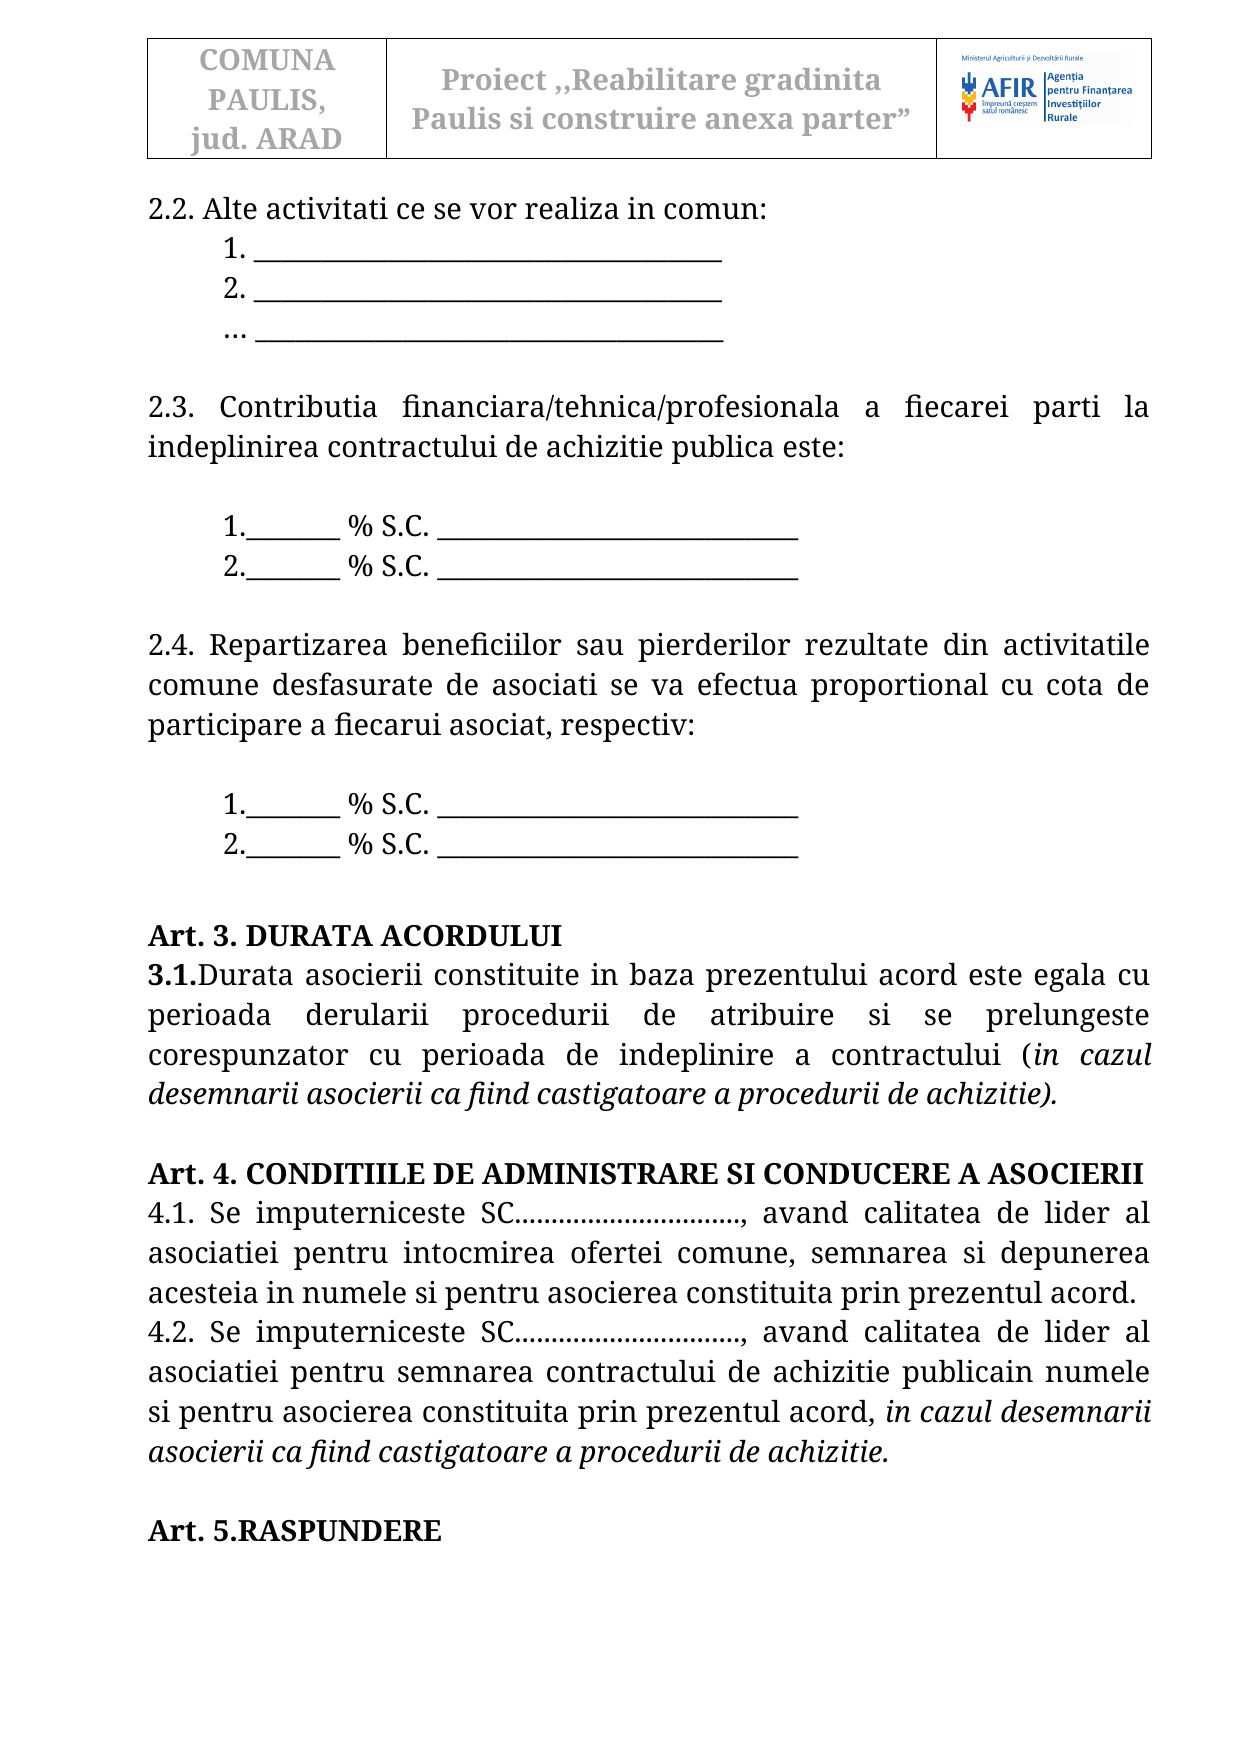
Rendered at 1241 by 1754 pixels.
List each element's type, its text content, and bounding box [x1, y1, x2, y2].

text 1. ___________________________________ [148, 228, 1152, 267]
text 2.3. Contributia financiara/tehnica/profesionala a fiecarei parti la indeplinirea contractului de achizitie publica este: [148, 386, 1152, 466]
text 3.1.Durata asocierii constituite in baza prezentului acord este egala cu perioada derularii procedurii de atribuire si se prelungeste corespunzator cu perioada de indeplinire a contractului (in cazul desemnarii asocierii ca fiind castigatoare a procedurii de achizitie). [148, 954, 1152, 1113]
text 1._______ % S.C. ___________________________ [148, 783, 1152, 823]
text Art. 3. DURATA ACORDULUI [148, 915, 1152, 954]
text 2. ___________________________________ [148, 267, 1152, 307]
text … ___________________________________ [148, 307, 1152, 347]
text 2.2. Alte activitati ce se vor realiza in comun: [148, 188, 1152, 228]
text 2.4. Repartizarea beneficiilor sau pierderilor rezultate din activitatile comune desfasurate de asociati se va efectua proportional cu cota de participare a fiecarui asociat, respectiv: [148, 624, 1152, 744]
picture [962, 53, 1133, 125]
text Art. 5.RASPUNDERE [148, 1510, 1152, 1550]
text 2._______ % S.C. ___________________________ [148, 823, 1152, 863]
text Art. 4. CONDITIILE DE ADMINISTRARE SI CONDUCERE A ASOCIERII [148, 1153, 1152, 1193]
text 4.1. Se imputerniceste SC..............................., avand calitatea de lider al asociatiei pentru intocmirea ofertei comune, semnarea si depunerea acesteia in numele si pentru asocierea constituita prin prezentul acord. [148, 1193, 1152, 1312]
text 1._______ % S.C. ___________________________ [148, 506, 1152, 545]
text 4.2. Se imputerniceste SC..............................., avand calitatea de lider al asociatiei pentru semnarea contractului de achizitie publicain numele si pentru asocierea constituita prin prezentul acord, in cazul desemnarii asocierii ca fiind castigatoare a procedurii de achizitie. [148, 1312, 1152, 1471]
text 2._______ % S.C. ___________________________ [148, 545, 1152, 585]
